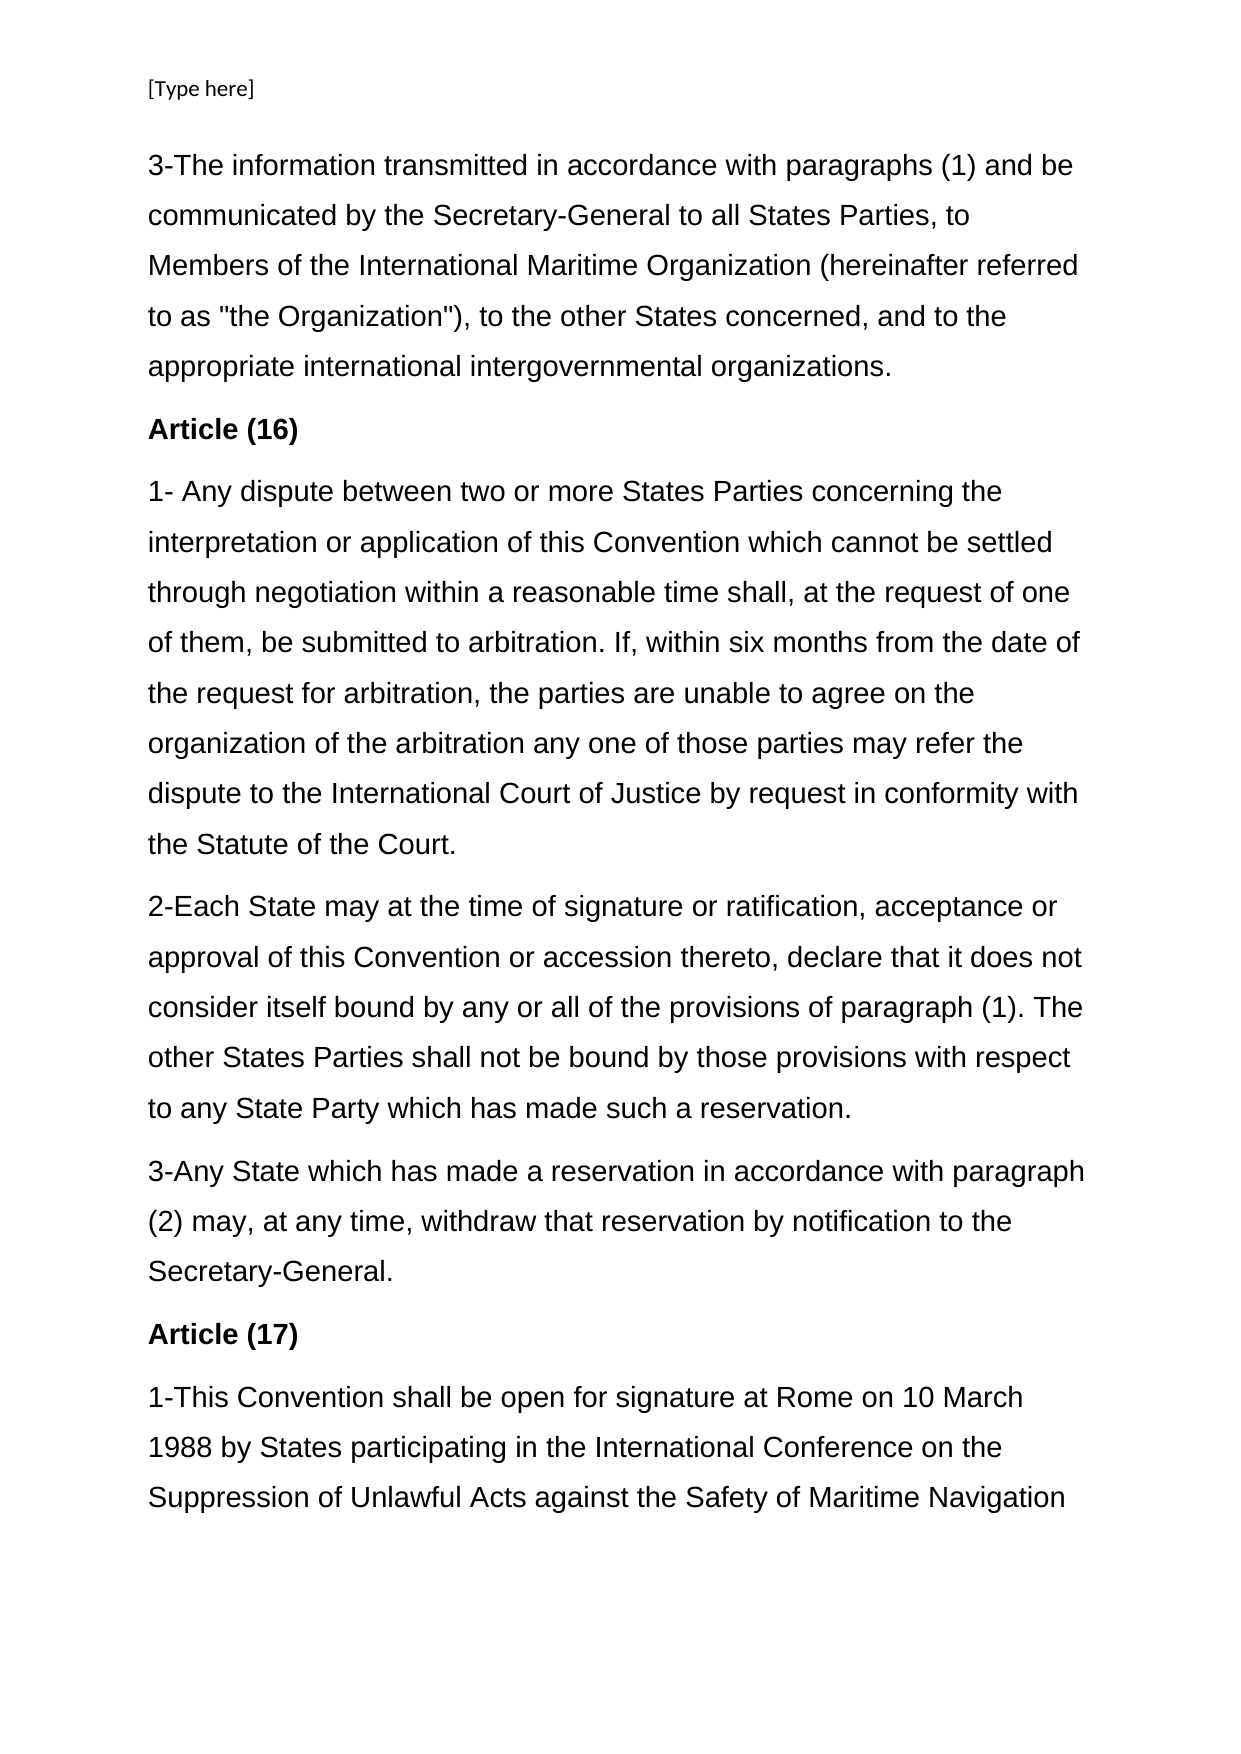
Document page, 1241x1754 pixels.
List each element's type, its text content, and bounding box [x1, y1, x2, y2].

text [148, 1380, 1093, 1514]
text Article (17) [148, 1317, 1093, 1351]
text Article (16) [148, 412, 1093, 445]
text 3-Any State which has made a reservation in accordance with paragraph (2) may, at any time, withdraw that reservation by notification to the Secretary-General. [148, 1153, 1093, 1288]
text 1- Any dispute between two or more States Parties concerning the interpretation or application of this Convention which cannot be settled through negotiation within a reasonable time shall, at the request of one of them, be submitted to arbitration. If, within six months from the date of the request for arbitration, the parties are unable to agree on the organization of the arbitration any one of those parties may refer the dispute to the International Court of Justice by request in conformity with the Statute of the Court. [148, 474, 1093, 860]
text 3-The information transmitted in accordance with paragraphs (1) and be communicated by the Secretary-General to all States Parties, to Members of the International Maritime Organization (hereinafter referred to as "the Organization"), to the other States concerned, and to the appropriate international intergovernmental organizations. [148, 148, 1093, 382]
text 2-Each State may at the time of signature or ratification, acceptance or approval of this Convention or accession thereto, declare that it does not consider itself bound by any or all of the provisions of paragraph (1). The other States Parties shall not be bound by those provisions with respect to any State Party which has made such a reservation. [148, 889, 1093, 1124]
